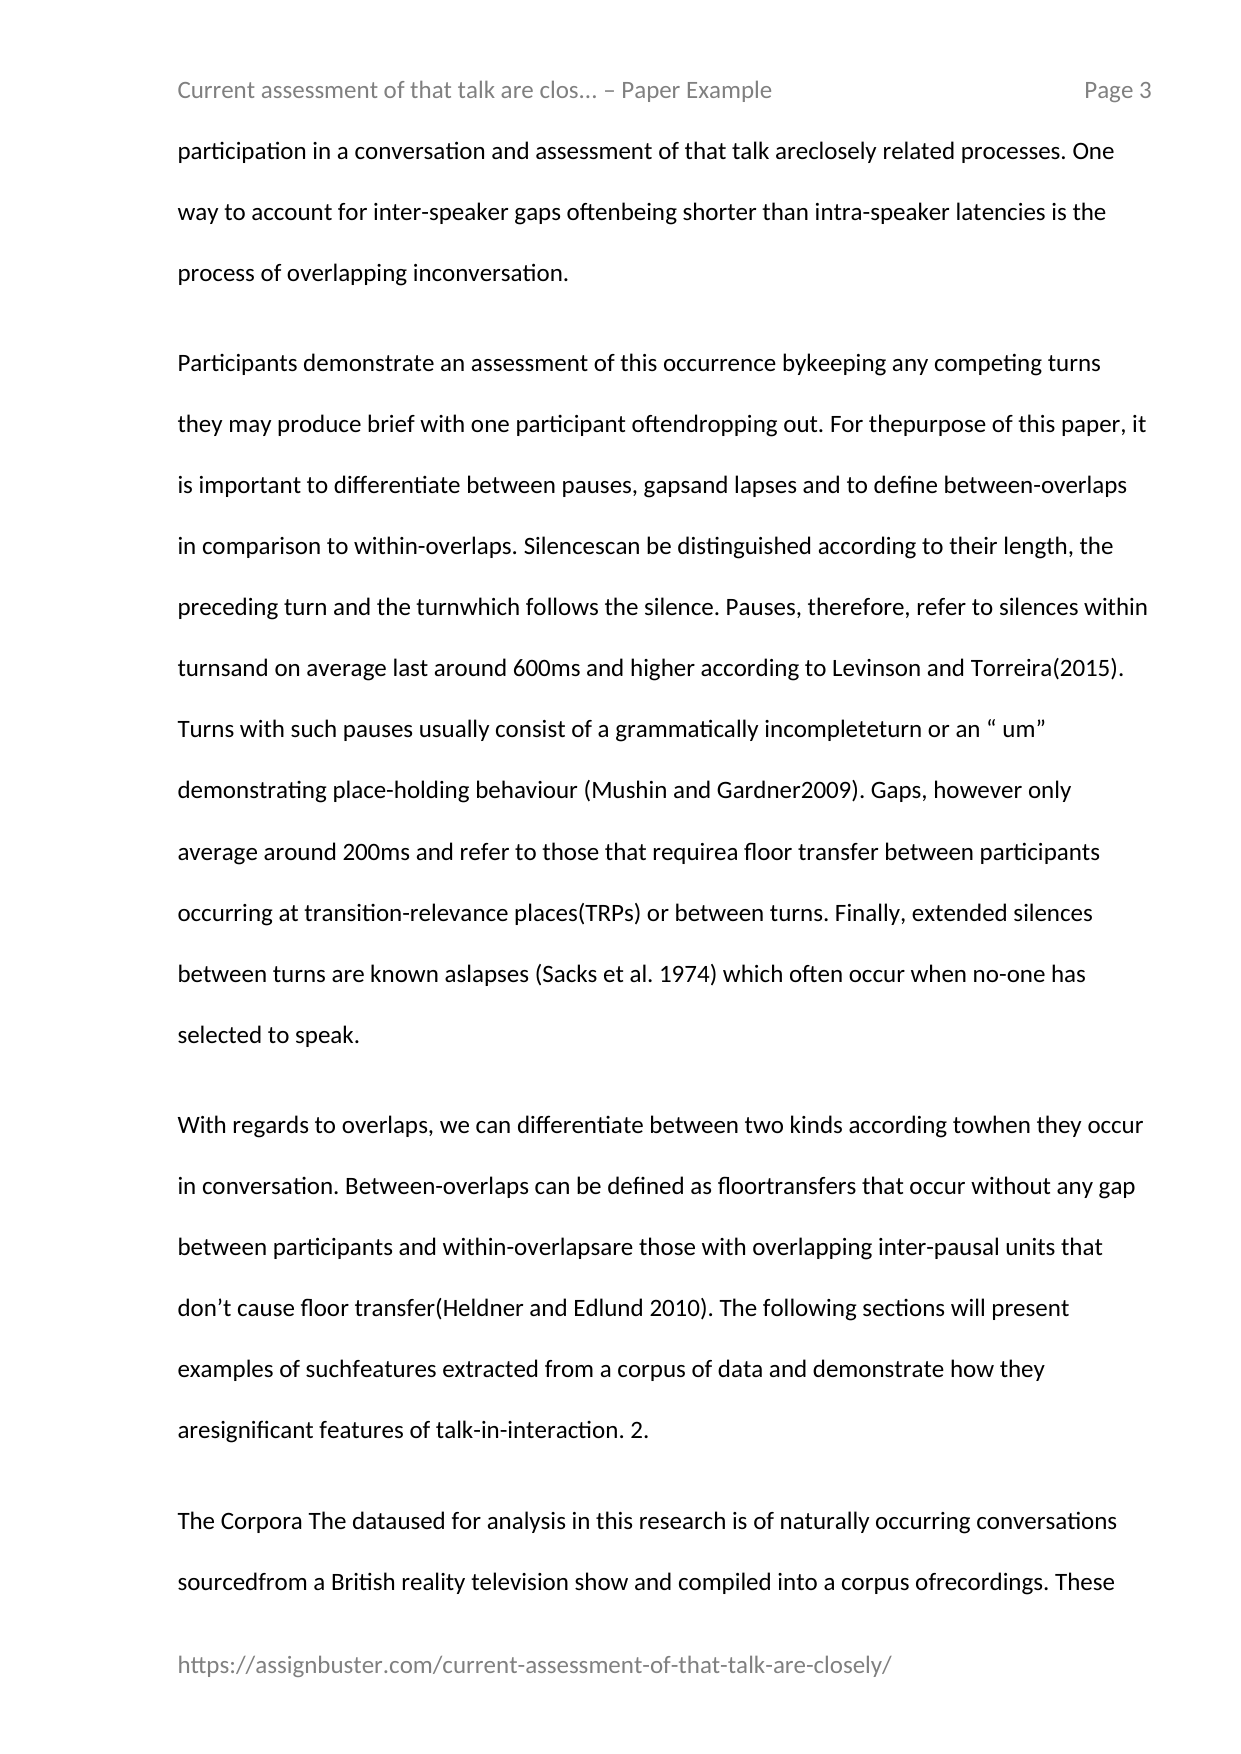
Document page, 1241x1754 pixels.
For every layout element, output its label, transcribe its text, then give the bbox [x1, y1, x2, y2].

text Participants demonstrate an assessment of this occurrence bykeeping any competing turns they may produce brief with one participant oftendropping out. For thepurpose of this paper, it is important to differentiate between pauses, gapsand lapses and to define between-overlaps in comparison to within-overlaps. Silencescan be distinguished according to their length, the preceding turn and the turnwhich follows the silence. Pauses, therefore, refer to silences within turnsand on average last around 600ms and higher according to Levinson and Torreira(2015). Turns with such pauses usually consist of a grammatically incompleteturn or an “ um” demonstrating place-holding behaviour (Mushin and Gardner2009). Gaps, however only average around 200ms and refer to those that requirea floor transfer between participants occurring at transition-relevance places(TRPs) or between turns. Finally, extended silences between turns are known aslapses (Sacks et al. 1974) which often occur when no-one has selected to speak. [177, 347, 1152, 1049]
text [177, 135, 1152, 287]
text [177, 1505, 1152, 1597]
text With regards to overlaps, we can differentiate between two kinds according towhen they occur in conversation. Between-overlaps can be defined as floortransfers that occur without any gap between participants and within-overlapsare those with overlapping inter-pausal units that don’t cause floor transfer(Heldner and Edlund 2010). The following sections will present examples of suchfeatures extracted from a corpus of data and demonstrate how they aresignificant features of talk-in-interaction. 2. [177, 1109, 1152, 1445]
